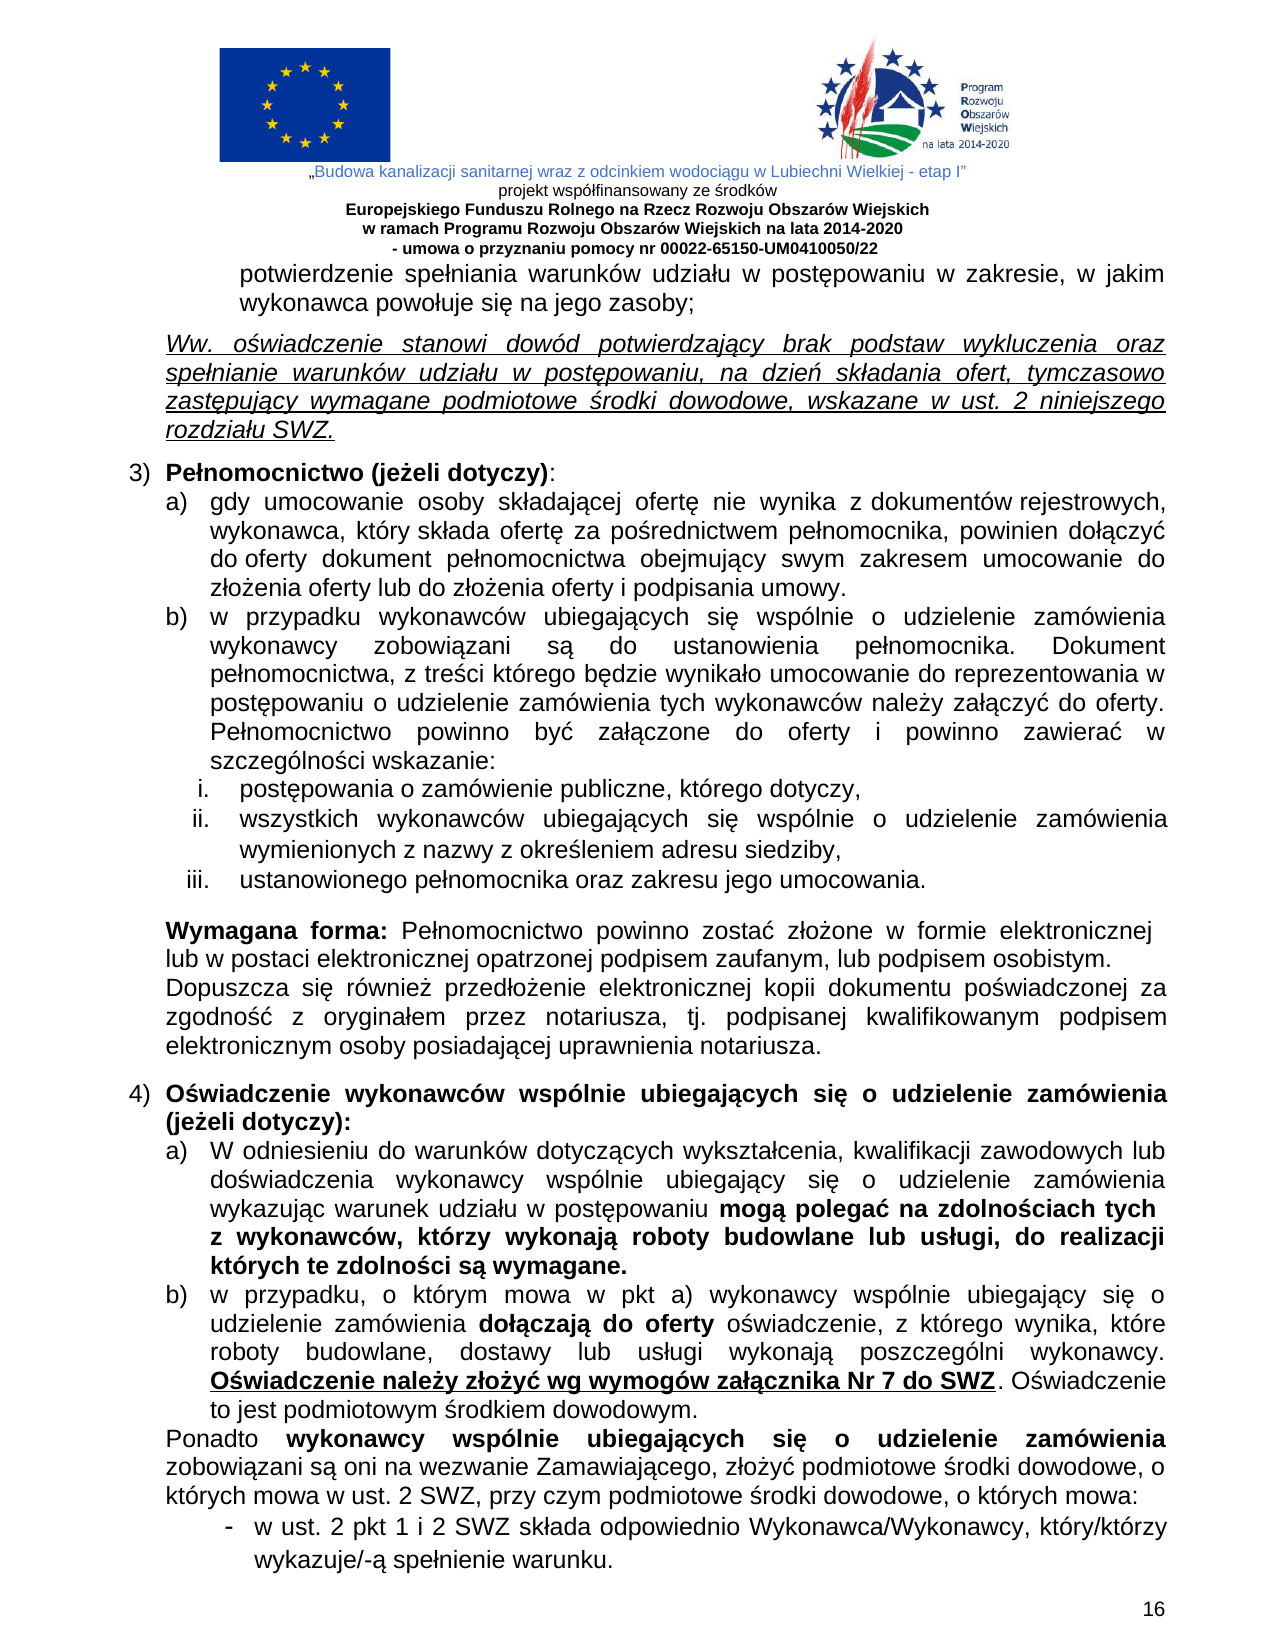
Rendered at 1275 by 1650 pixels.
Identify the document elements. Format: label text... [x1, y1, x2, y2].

list Oświadczenie wykonawców wspólnie ubiegających się o udzielenie zamówienia (jeżeli dotyczy): [151, 1078, 1169, 1136]
list Pełnomocnictwo (jeżeli dotyczy): [151, 458, 1169, 487]
picture [219, 48, 391, 162]
list postępowania o zamówienie publiczne, którego dotyczy, [210, 774, 1169, 803]
list w przypadku wykonawców ubiegających się wspólnie o udzielenie zamówienia wykonawcy zobowiązani są do ustanowienia pełnomocnika. Dokument pełnomocnictwa, z treści którego będzie wynikało umocowanie do reprezentowania w postępowaniu o udzielenie zamówienia tych wykonawców należy załączyć do oferty. Pełnomocnictwo powinno być załączone do oferty i powinno zawierać w szczególności wskazanie: [165, 602, 1167, 774]
list ustanowionego pełnomocnika oraz zakresu jego umocowania. [210, 865, 1169, 893]
list w ust. 2 pkt 1 i 2 SWZ składa odpowiednio Wykonawca/Wykonawcy, który/którzy wykazuje/-ą spełnienie warunku. [224, 1512, 1169, 1574]
picture [807, 29, 1012, 162]
text Ww. oświadczenie stanowi dowód potwierdzający brak podstaw wykluczenia oraz spełnianie warunków udziału w postępowaniu, na dzień składania ofert, tymczasowo zastępujący wymagane podmiotowe środki dowodowe, wskazane w ust. 2 niniejszego rozdziału SWZ. [165, 329, 1169, 444]
text Wymagana forma: Pełnomocnictwo powinno zostać złożone w formie elektronicznej lub w postaci elektronicznej opatrzonej podpisem zaufanym, lub podpisem osobistym. [165, 916, 1167, 973]
list wszystkich wykonawców ubiegających się wspólnie o udzielenie zamówienia wymienionych z nazwy z określeniem adresu siedziby, [210, 804, 1169, 863]
list w przypadku, o którym mowa w pkt a) wykonawcy wspólnie ubiegający się o udzielenie zamówienia dołączają do oferty oświadczenie, z którego wynika, które roboty budowlane, dostawy lub usługi wykonają poszczególni wykonawcy. Oświadczenie należy złożyć wg wymogów załącznika Nr 7 do SWZ. Oświadczenie to jest podmiotowym środkiem dowodowym. [165, 1280, 1167, 1423]
list Dopuszcza się również przedłożenie elektronicznej kopii dokumentu poświadczonej za zgodność z oryginałem przez notariusza, tj. podpisanej kwalifikowanym podpisem elektronicznym osoby posiadającej uprawnienia notariusza. [165, 973, 1169, 1059]
text Ponadto wykonawcy wspólnie ubiegających się o udzielenie zamówienia zobowiązani są oni na wezwanie Zamawiającego, złożyć podmiotowe środki dowodowe, o których mowa w ust. 2 SWZ, przy czym podmiotowe środki dowodowe, o których mowa: [165, 1423, 1167, 1510]
list gdy umocowanie osoby składającej ofertę nie wynika z dokumentów rejestrowych, wykonawca, który składa ofertę za pośrednictwem pełnomocnika, powinien dołączyć do oferty dokument pełnomocnictwa obejmujący swym zakresem umocowanie do złożenia oferty lub do złożenia oferty i podpisania umowy. [165, 487, 1167, 602]
list W odniesieniu do warunków dotyczących wykształcenia, kwalifikacji zawodowych lub doświadczenia wykonawcy wspólnie ubiegający się o udzielenie zamówienia wykazując warunek udziału w postępowaniu mogą polegać na zdolnościach tych z wykonawców, którzy wykonają roboty budowlane lub usługi, do realizacji których te zdolności są wymagane. [165, 1136, 1167, 1280]
